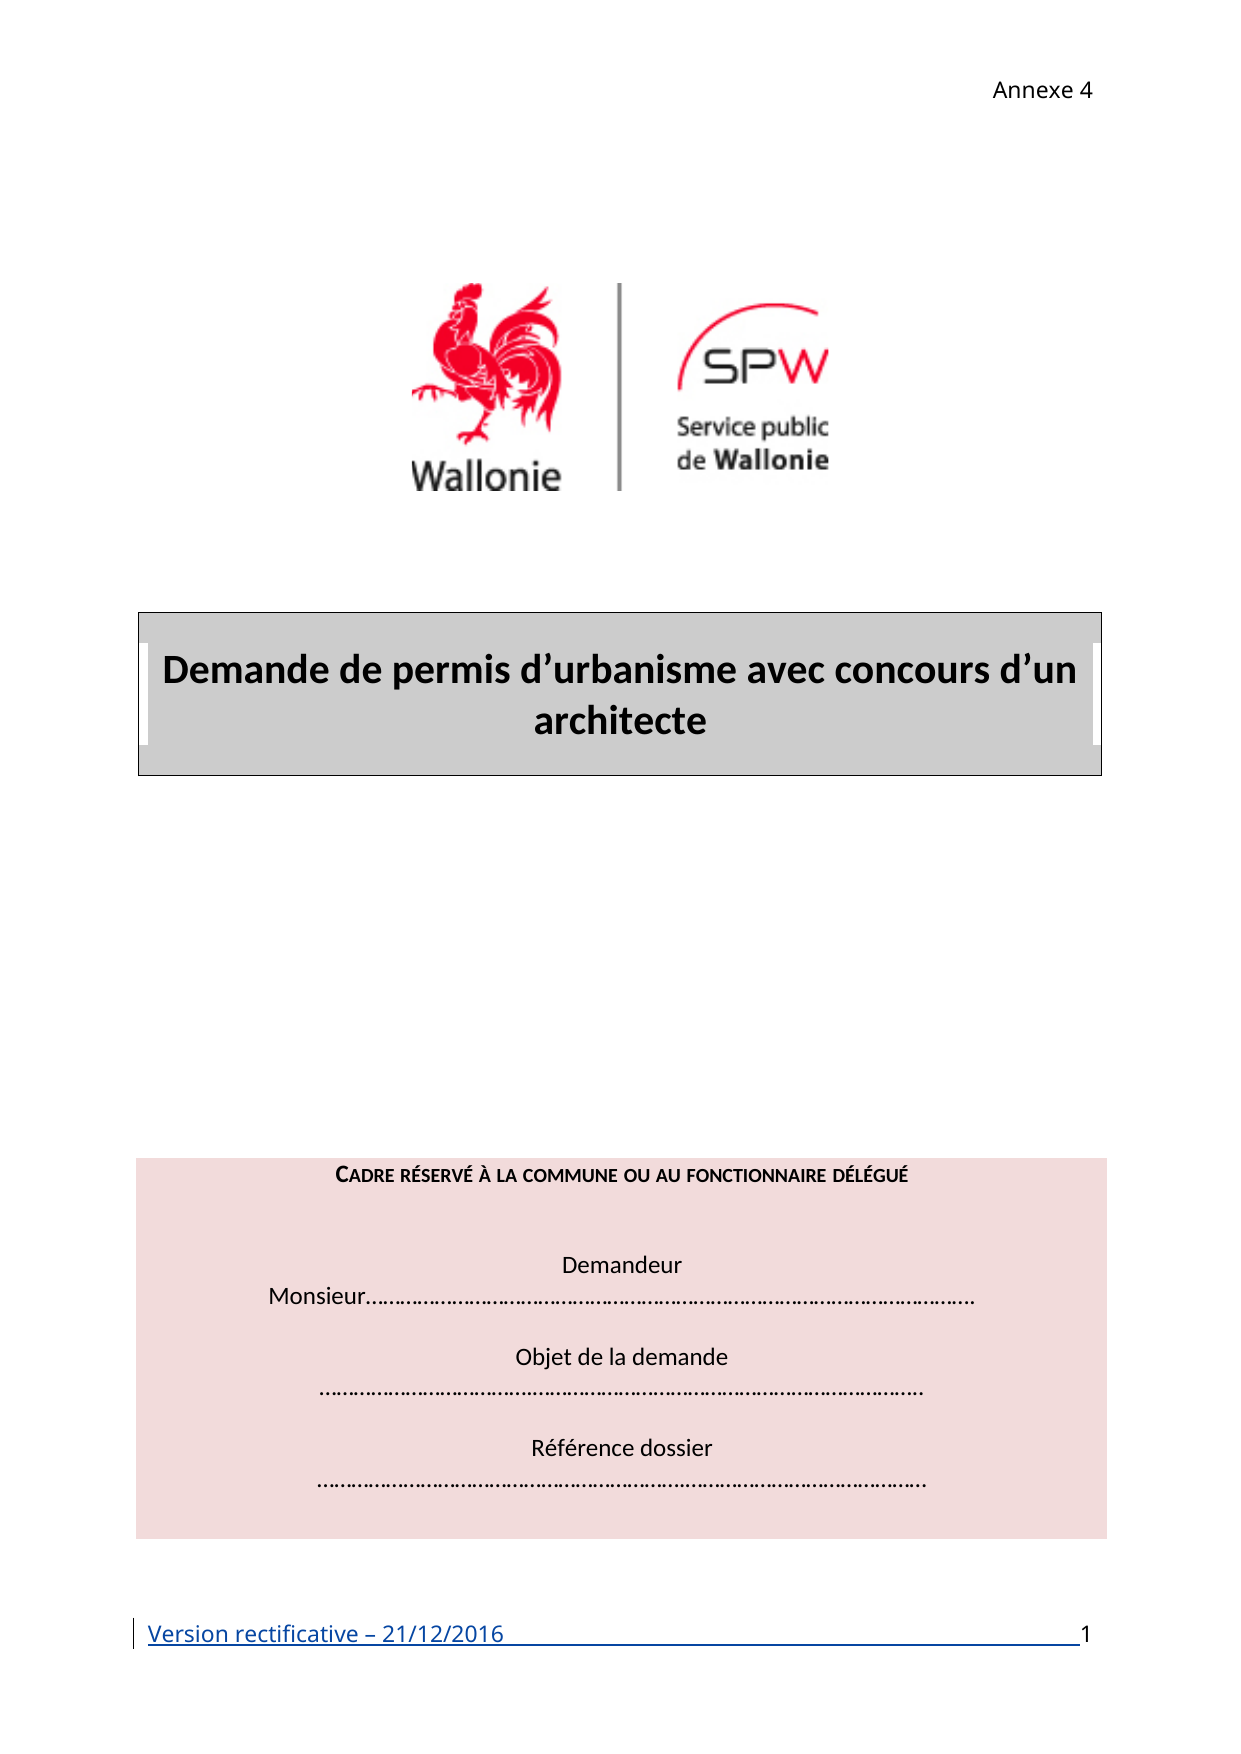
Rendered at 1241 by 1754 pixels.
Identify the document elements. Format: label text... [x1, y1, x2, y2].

table_header Cadre réservé à la commune ou au fonctionnaire délégué Demandeur Monsieur……………………………………………………………………………………………. Objet de la demande ……………………………….………………………………………………………….. Référence dossier ……………………………………………………….…………………………………… [136, 1158, 1107, 1539]
text Demande de permis d’urbanisme avec concours d’un architecte [148, 643, 1093, 742]
picture [411, 283, 829, 491]
